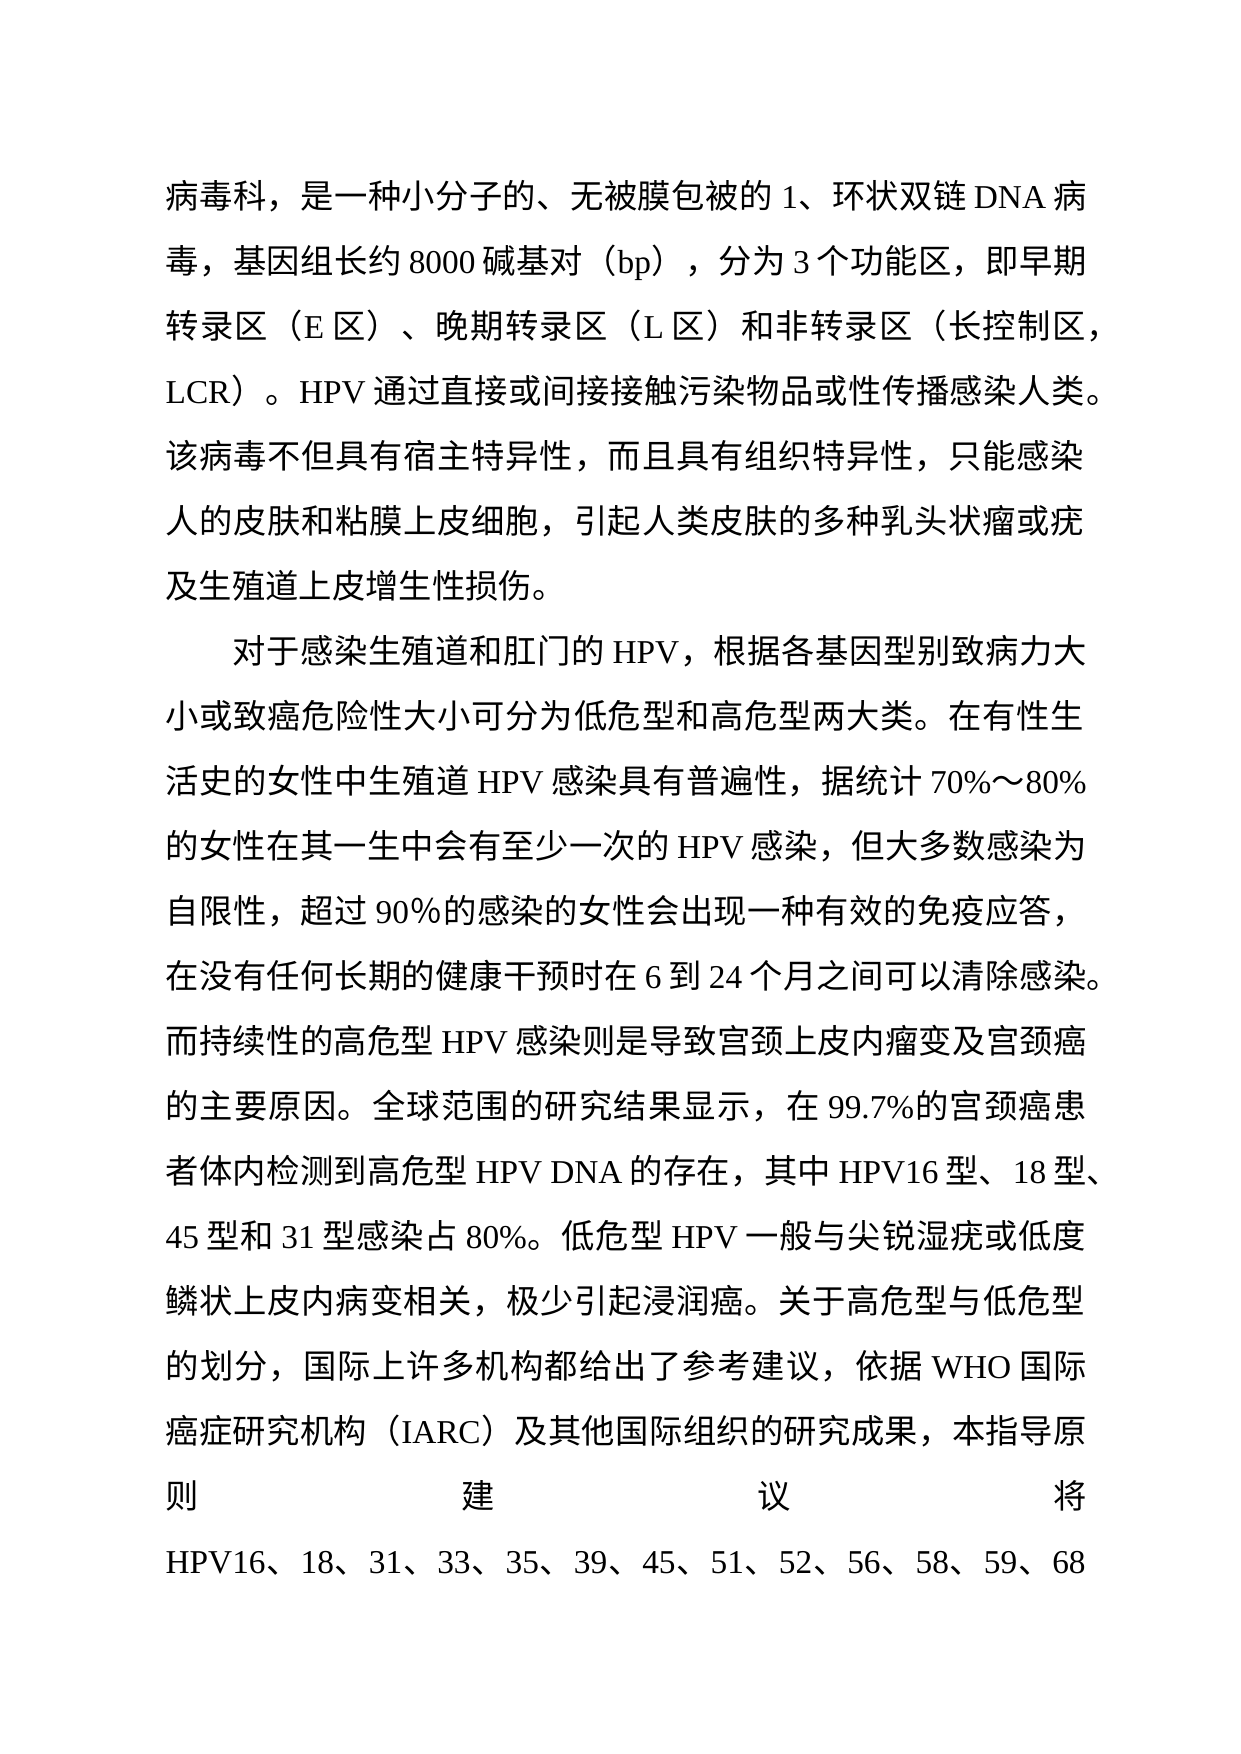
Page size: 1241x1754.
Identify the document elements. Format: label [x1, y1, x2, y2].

text [165, 162, 1087, 617]
text [165, 617, 1087, 1592]
